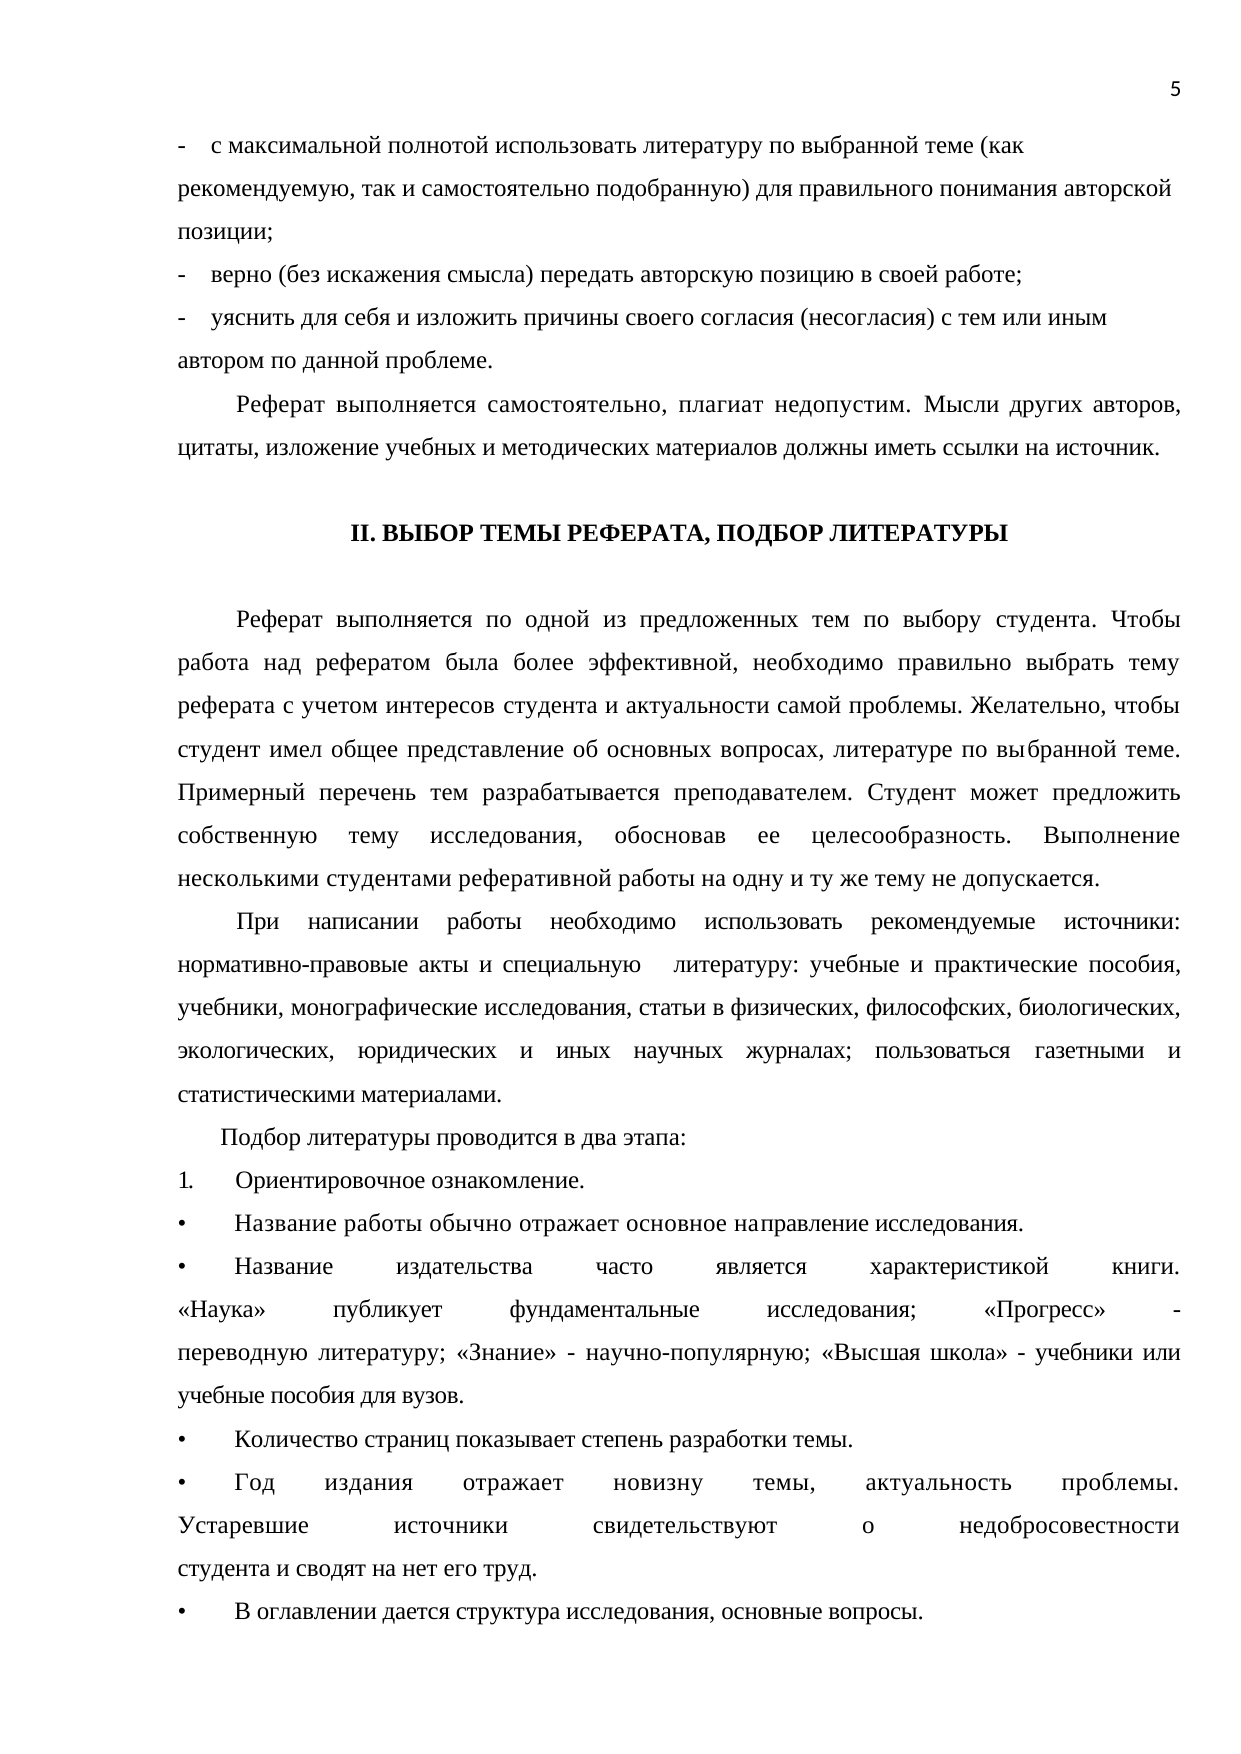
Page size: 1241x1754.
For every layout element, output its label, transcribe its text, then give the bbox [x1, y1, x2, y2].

text 1. Ориентировочное ознакомление. [177, 1165, 1181, 1194]
list Название работы обычно отражает основное направление исследования. [177, 1208, 1181, 1237]
text Подбор литературы проводится в два этапа: [177, 1122, 1181, 1151]
list Год издания отражает новизну темы, актуальность проблемы. Устаревшие источники свидетельствуют о недобросовестности студента и сводят на нет его труд. [177, 1467, 1181, 1582]
text - верно (без искажения смысла) передать авторскую позицию в своей работе; [177, 259, 1181, 288]
text Реферат выполняется по одной из предложенных тем по выбору студента. Чтобы работа над рефератом была более эффективной, необходимо правильно выбрать тему реферата с учетом интересов студента и актуальности самой проблемы. Желательно, чтобы студент имел общее представление об основных вопросах, литературе по выбранной теме. Примерный перечень тем разрабатывается преподавателем. Студент может предложить собственную тему исследования, обосновав ее целесообразность. Выполнение несколькими студентами реферативной работы на одну и ту же тему не допускается. [177, 604, 1181, 892]
text II. ВЫБОР ТЕМЫ РЕФЕРАТА, ПОДБОР ЛИТЕРАТУРЫ [177, 518, 1181, 547]
text - с максимальной полнотой использовать литературу по выбранной теме (как рекомендуемую, так и самостоятельно подобранную) для правильного понимания авторской позиции; [177, 130, 1181, 245]
text При написании работы необходимо использовать рекомендуемые источники: нормативно-правовые акты и специальную литературу: учебные и практические пособия, учебники, монографические исследования, статьи в физических, философских, биологических, экологических, юридических и иных научных журналах; пользоваться газетными и статистическими материалами. [177, 906, 1181, 1107]
list В оглавлении дается структура исследования, основные вопросы. [177, 1596, 1181, 1625]
list Название издательства часто является характеристикой книги. «Наука» публикует фундаментальные исследования; «Прогресс» - переводную литературу; «Знание» - научно-популярную; «Высшая школа» - учебники или учебные пособия для вузов. [177, 1251, 1181, 1409]
text - уяснить для себя и изложить причины своего согласия (несогласия) с тем или иным автором по данной проблеме. [177, 302, 1181, 374]
text Реферат выполняется самостоятельно, плагиат недопустим. Мысли других авторов, цитаты, изложение учебных и методических материалов должны иметь ссылки на источник. [177, 389, 1181, 461]
list Количество страниц показывает степень разработки темы. [177, 1424, 1181, 1452]
